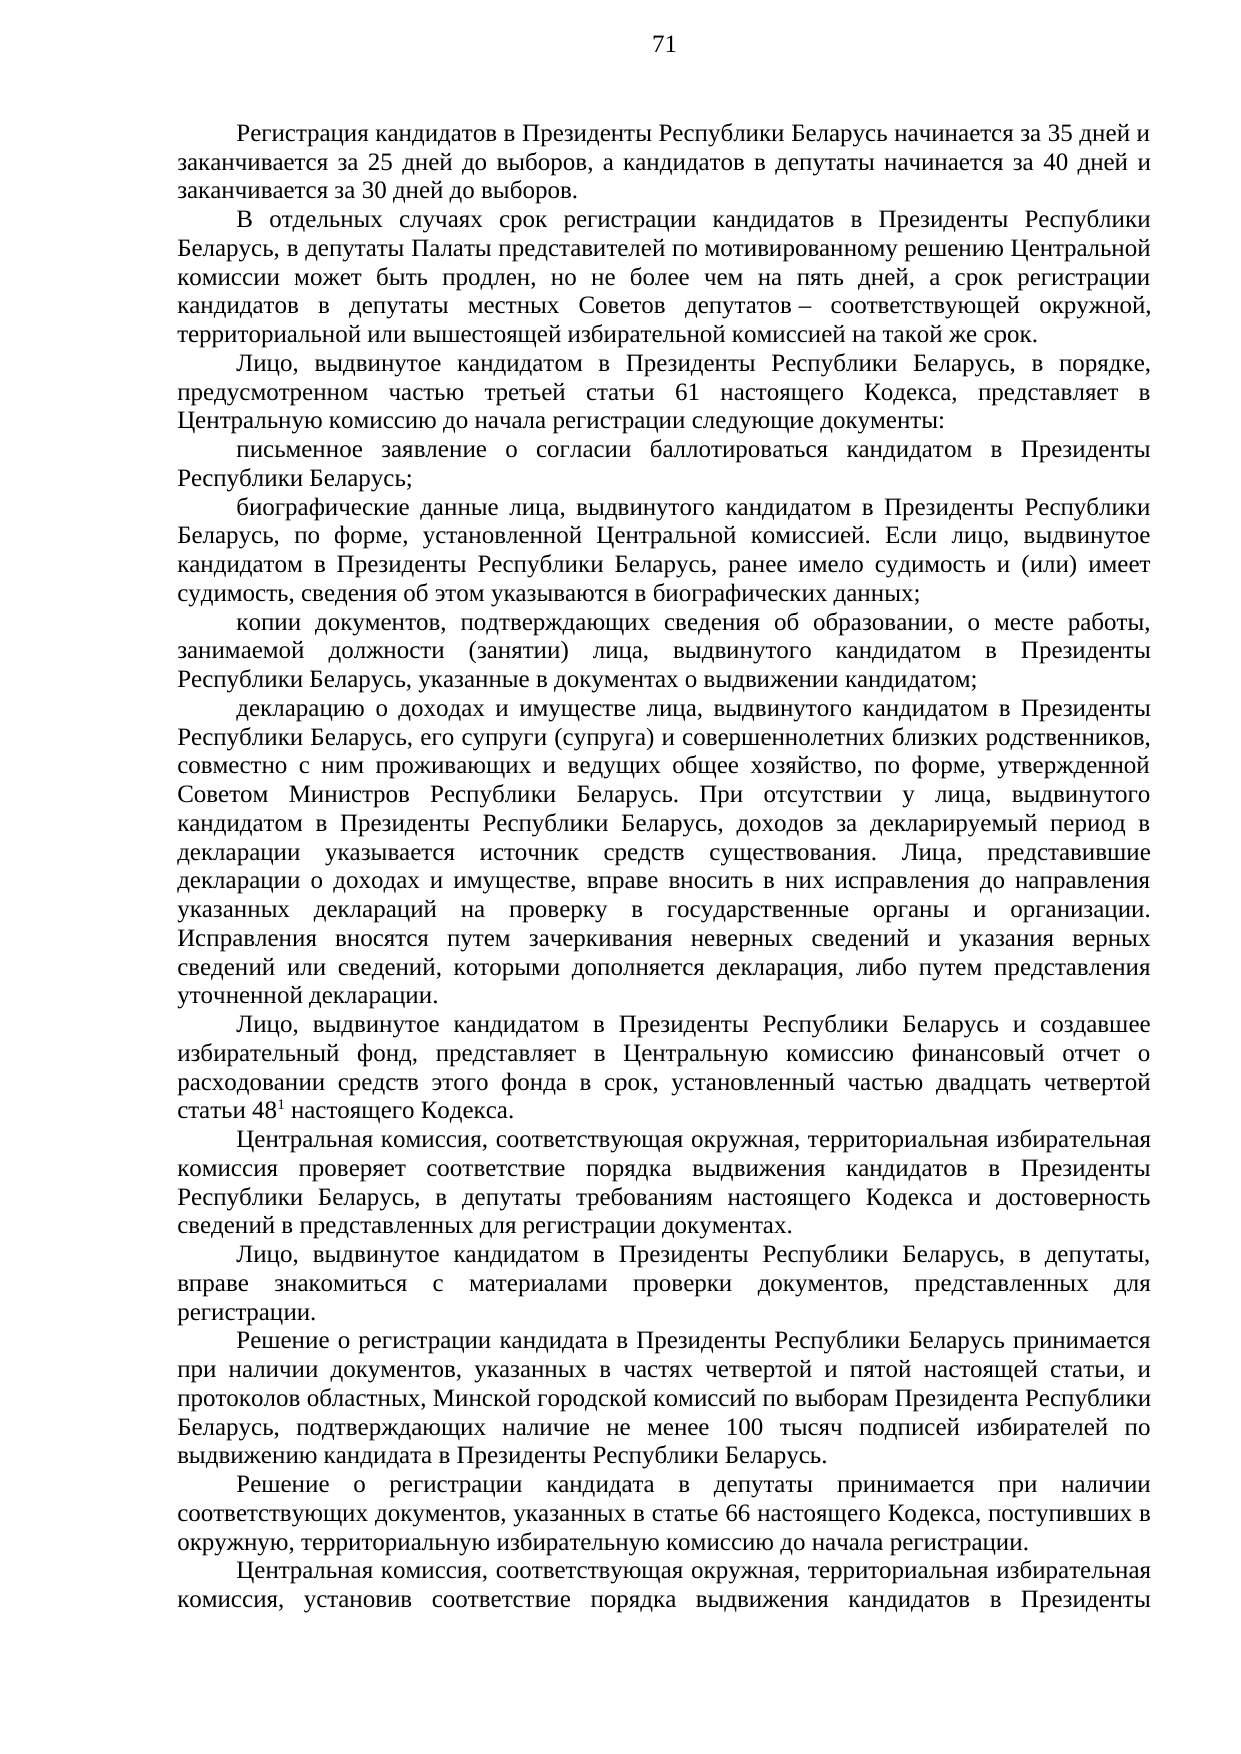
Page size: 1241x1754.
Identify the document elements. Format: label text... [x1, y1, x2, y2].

text Регистрация кандидатов в Президенты Республики Беларусь начинается за 35 дней и заканчивается за 25 дней до выборов, а кандидатов в депутаты начинается за 40 дней и заканчивается за 30 дней до выборов. [177, 118, 1152, 204]
text Центральная комиссия, соответствующая окружная, территориальная избирательная комиссия проверяет соответствие порядка выдвижения кандидатов в Президенты Республики Беларусь, в депутаты требованиям настоящего Кодекса и достоверность сведений в представленных для регистрации документах. [177, 1124, 1152, 1239]
text письменное заявление о согласии баллотироваться кандидатом в Президенты Республики Беларусь; [177, 434, 1152, 492]
text Решение о регистрации кандидата в депутаты принимается при наличии соответствующих документов, указанных в статье 66 настоящего Кодекса, поступивших в окружную, территориальную избирательную комиссию до начала регистрации. [177, 1469, 1152, 1556]
text Лицо, выдвинутое кандидатом в Президенты Республики Беларусь и создавшее избирательный фонд, представляет в Центральную комиссию финансовый отчет о расходовании средств этого фонда в срок, установленный частью двадцать четвертой статьи 481 настоящего Кодекса. [177, 1009, 1152, 1124]
text Лицо, выдвинутое кандидатом в Президенты Республики Беларусь, в порядке, предусмотренном частью третьей статьи 61 настоящего Кодекса, представляет в Центральную комиссию до начала регистрации следующие документы: [177, 348, 1152, 434]
text В отдельных случаях срок регистрации кандидатов в Президенты Республики Беларусь, в депутаты Палаты представителей по мотивированному решению Центральной комиссии может быть продлен, но не более чем на пять дней, а срок регистрации кандидатов в депутаты местных Советов депутатов – соответствующей окружной, территориальной или вышестоящей избирательной комиссией на такой же срок. [177, 204, 1152, 348]
text декларацию о доходах и имуществе лица, выдвинутого кандидатом в Президенты Республики Беларусь, его супруги (супруга) и совершеннолетних близких родственников, совместно с ним проживающих и ведущих общее хозяйство, по форме, утвержденной Советом Министров Республики Беларусь. При отсутствии у лица, выдвинутого кандидатом в Президенты Республики Беларусь, доходов за декларируемый период в декларации указывается источник средств существования. Лица, представившие декларации о доходах и имуществе, вправе вносить в них исправления до направления указанных деклараций на проверку в государственные органы и организации. Исправления вносятся путем зачеркивания неверных сведений и указания верных сведений или сведений, которыми дополняется декларация, либо путем представления уточненной декларации. [177, 693, 1152, 1009]
text Решение о регистрации кандидата в Президенты Республики Беларусь принимается при наличии документов, указанных в частях четвертой и пятой настоящей статьи, и протоколов областных, Минской городской комиссий по выборам Президента Республики Беларусь, подтверждающих наличие не менее 100 тысяч подписей избирателей по выдвижению кандидата в Президенты Республики Беларусь. [177, 1326, 1152, 1469]
text Лицо, выдвинутое кандидатом в Президенты Республики Беларусь, в депутаты, вправе знакомиться с материалами проверки документов, представленных для регистрации. [177, 1239, 1152, 1326]
text биографические данные лица, выдвинутого кандидатом в Президенты Республики Беларусь, по форме, установленной Центральной комиссией. Если лицо, выдвинутое кандидатом в Президенты Республики Беларусь, ранее имело судимость и (или) имеет судимость, сведения об этом указываются в биографических данных; [177, 492, 1152, 607]
text копии документов, подтверждающих сведения об образовании, о месте работы, занимаемой должности (занятии) лица, выдвинутого кандидатом в Президенты Республики Беларусь, указанные в документах о выдвижении кандидатом; [177, 607, 1152, 693]
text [177, 1556, 1152, 1613]
